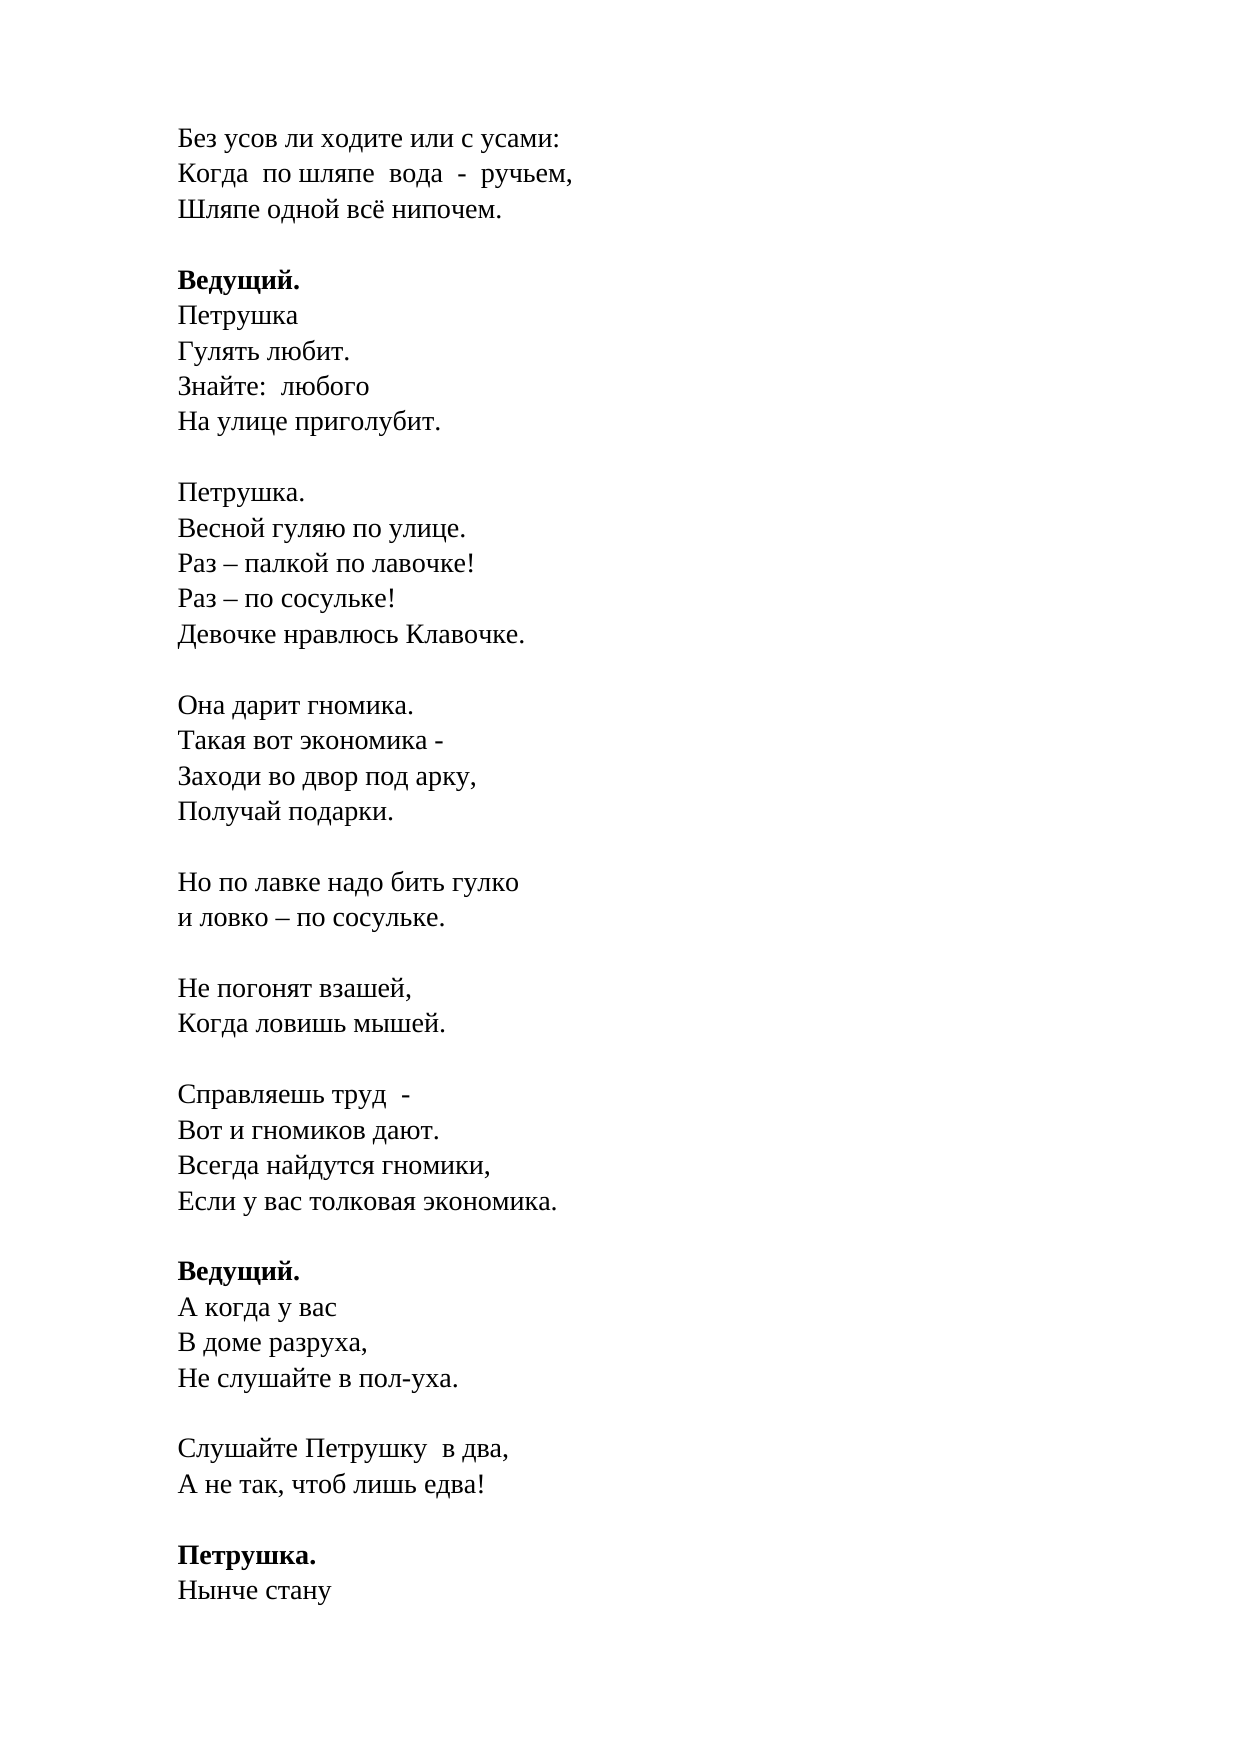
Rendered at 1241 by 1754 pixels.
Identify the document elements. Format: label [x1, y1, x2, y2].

text [177, 118, 1152, 1606]
